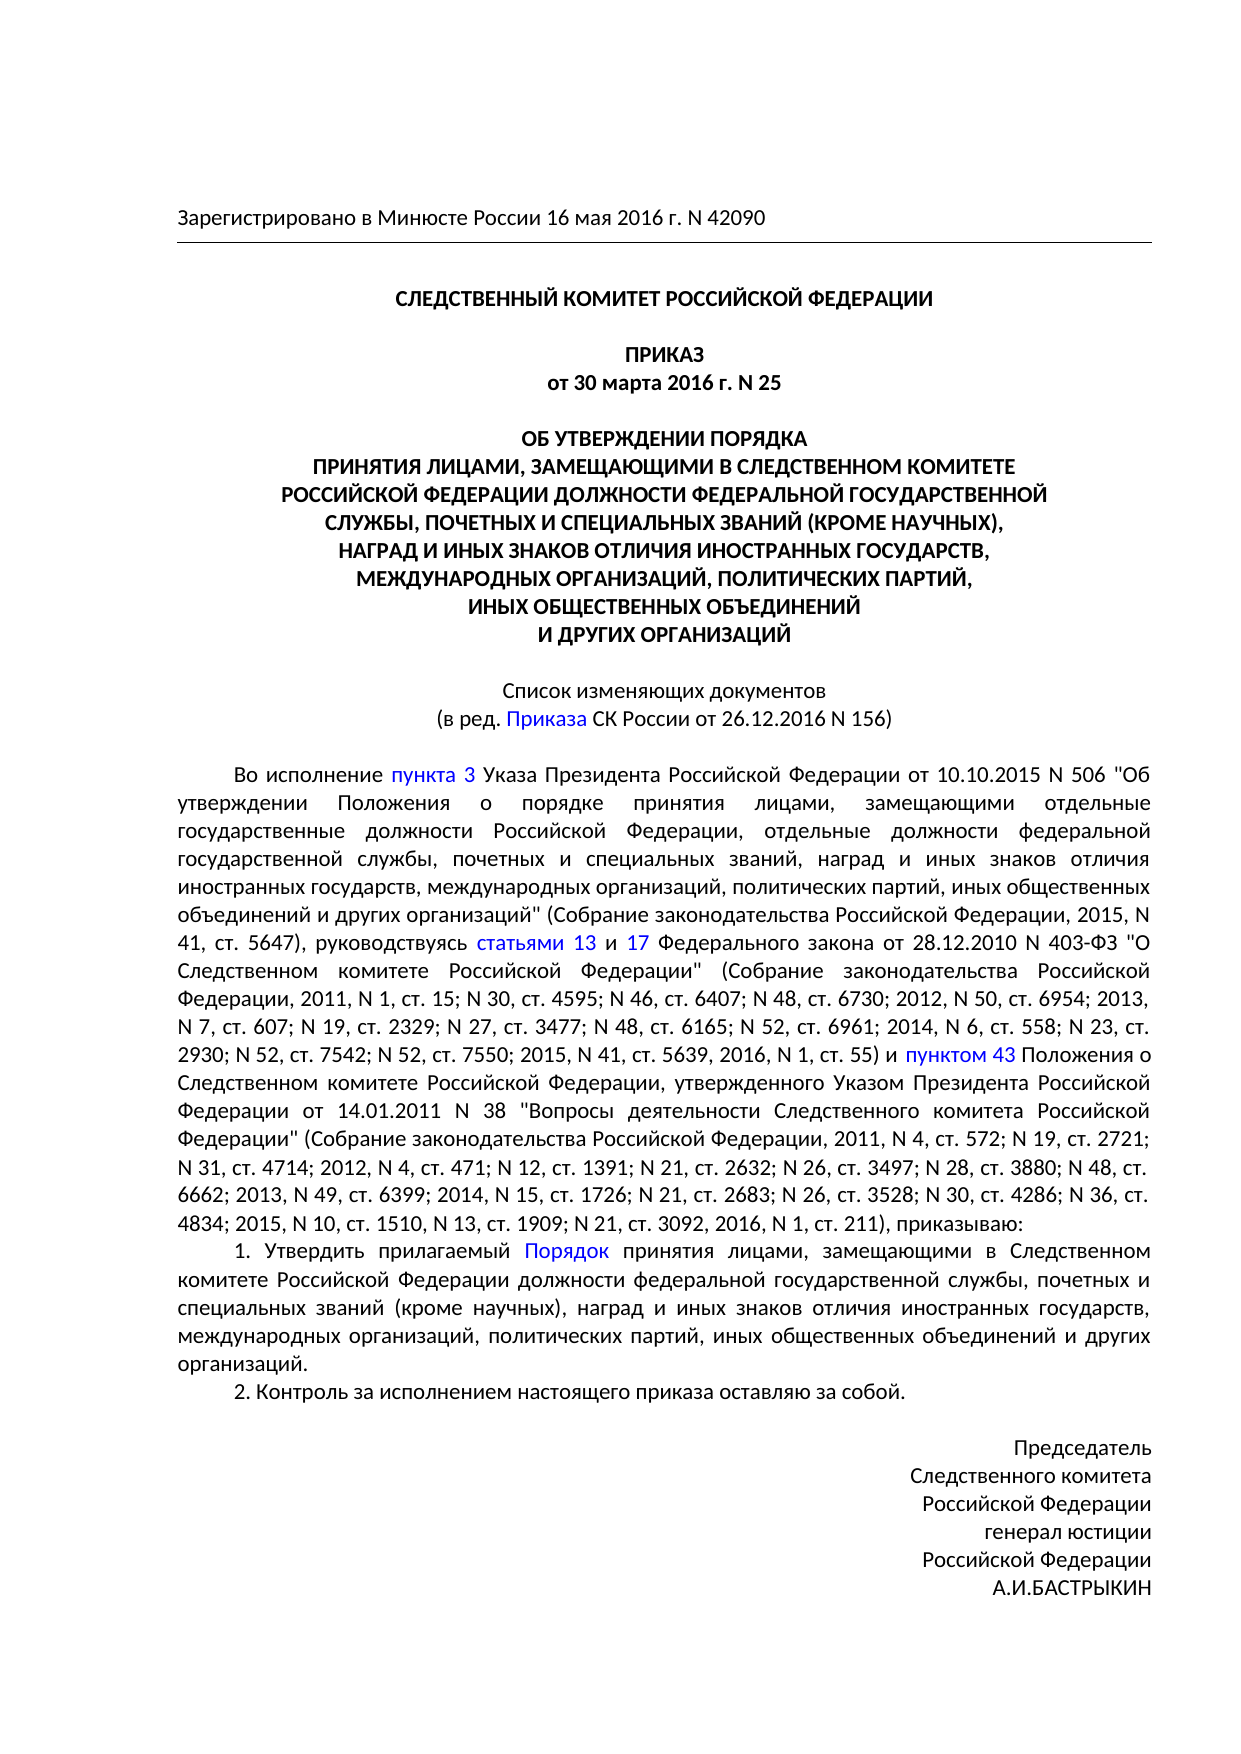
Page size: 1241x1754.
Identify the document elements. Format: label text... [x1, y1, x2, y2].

title НАГРАД И ИНЫХ ЗНАКОВ ОТЛИЧИЯ ИНОСТРАННЫХ ГОСУДАРСТВ, [177, 536, 1152, 564]
text Во исполнение пункта 3 Указа Президента Российской Федерации от 10.10.2015 N 506 "Об утверждении Положения о порядке принятия лицами, замещающими отдельные государственные должности Российской Федерации, отдельные должности федеральной государственной службы, почетных и специальных званий, наград и иных знаков отличия иностранных государств, международных организаций, политических партий, иных общественных объединений и других организаций" (Собрание законодательства Российской Федерации, 2015, N 41, ст. 5647), руководствуясь статьями 13 и 17 Федерального закона от 28.12.2010 N 403-ФЗ "О Следственном комитете Российской Федерации" (Собрание законодательства Российской Федерации, 2011, N 1, ст. 15; N 30, ст. 4595; N 46, ст. 6407; N 48, ст. 6730; 2012, N 50, ст. 6954; 2013, N 7, ст. 607; N 19, ст. 2329; N 27, ст. 3477; N 48, ст. 6165; N 52, ст. 6961; 2014, N 6, ст. 558; N 23, ст. 2930; N 52, ст. 7542; N 52, ст. 7550; 2015, N 41, ст. 5639, 2016, N 1, ст. 55) и пунктом 43 Положения о Следственном комитете Российской Федерации, утвержденного Указом Президента Российской Федерации от 14.01.2011 N 38 "Вопросы деятельности Следственного комитета Российской Федерации" (Собрание законодательства Российской Федерации, 2011, N 4, ст. 572; N 19, ст. 2721; N 31, ст. 4714; 2012, N 4, ст. 471; N 12, ст. 1391; N 21, ст. 2632; N 26, ст. 3497; N 28, ст. 3880; N 48, ст. 6662; 2013, N 49, ст. 6399; 2014, N 15, ст. 1726; N 21, ст. 2683; N 26, ст. 3528; N 30, ст. 4286; N 36, ст. 4834; 2015, N 10, ст. 1510, N 13, ст. 1909; N 21, ст. 3092, 2016, N 1, ст. 211), приказываю: [177, 760, 1152, 1237]
title СЛЕДСТВЕННЫЙ КОМИТЕТ РОССИЙСКОЙ ФЕДЕРАЦИИ [177, 284, 1152, 312]
text Зарегистрировано в Минюсте России 16 мая 2016 г. N 42090 [177, 203, 1152, 231]
text Список изменяющих документов [177, 676, 1152, 704]
text (в ред. Приказа СК России от 26.12.2016 N 156) [177, 704, 1152, 732]
text Следственного комитета [177, 1461, 1152, 1489]
title ОБ УТВЕРЖДЕНИИ ПОРЯДКА [177, 424, 1152, 452]
text Российской Федерации [177, 1489, 1152, 1517]
title И ДРУГИХ ОРГАНИЗАЦИЙ [177, 620, 1152, 648]
title ПРИКАЗ [177, 340, 1152, 368]
title МЕЖДУНАРОДНЫХ ОРГАНИЗАЦИЙ, ПОЛИТИЧЕСКИХ ПАРТИЙ, [177, 564, 1152, 592]
title СЛУЖБЫ, ПОЧЕТНЫХ И СПЕЦИАЛЬНЫХ ЗВАНИЙ (КРОМЕ НАУЧНЫХ), [177, 508, 1152, 536]
text Российской Федерации [177, 1545, 1152, 1573]
title ПРИНЯТИЯ ЛИЦАМИ, ЗАМЕЩАЮЩИМИ В СЛЕДСТВЕННОМ КОМИТЕТЕ [177, 452, 1152, 480]
title ИНЫХ ОБЩЕСТВЕННЫХ ОБЪЕДИНЕНИЙ [177, 592, 1152, 620]
text Председатель [177, 1433, 1152, 1461]
text 1. Утвердить прилагаемый Порядок принятия лицами, замещающими в Следственном комитете Российской Федерации должности федеральной государственной службы, почетных и специальных званий (кроме научных), наград и иных знаков отличия иностранных государств, международных организаций, политических партий, иных общественных объединений и других организаций. [177, 1237, 1152, 1377]
title РОССИЙСКОЙ ФЕДЕРАЦИИ ДОЛЖНОСТИ ФЕДЕРАЛЬНОЙ ГОСУДАРСТВЕННОЙ [177, 480, 1152, 508]
title от 30 марта 2016 г. N 25 [177, 368, 1152, 396]
text А.И.БАСТРЫКИН [177, 1573, 1152, 1601]
text генерал юстиции [177, 1517, 1152, 1545]
text 2. Контроль за исполнением настоящего приказа оставляю за собой. [177, 1377, 1152, 1405]
